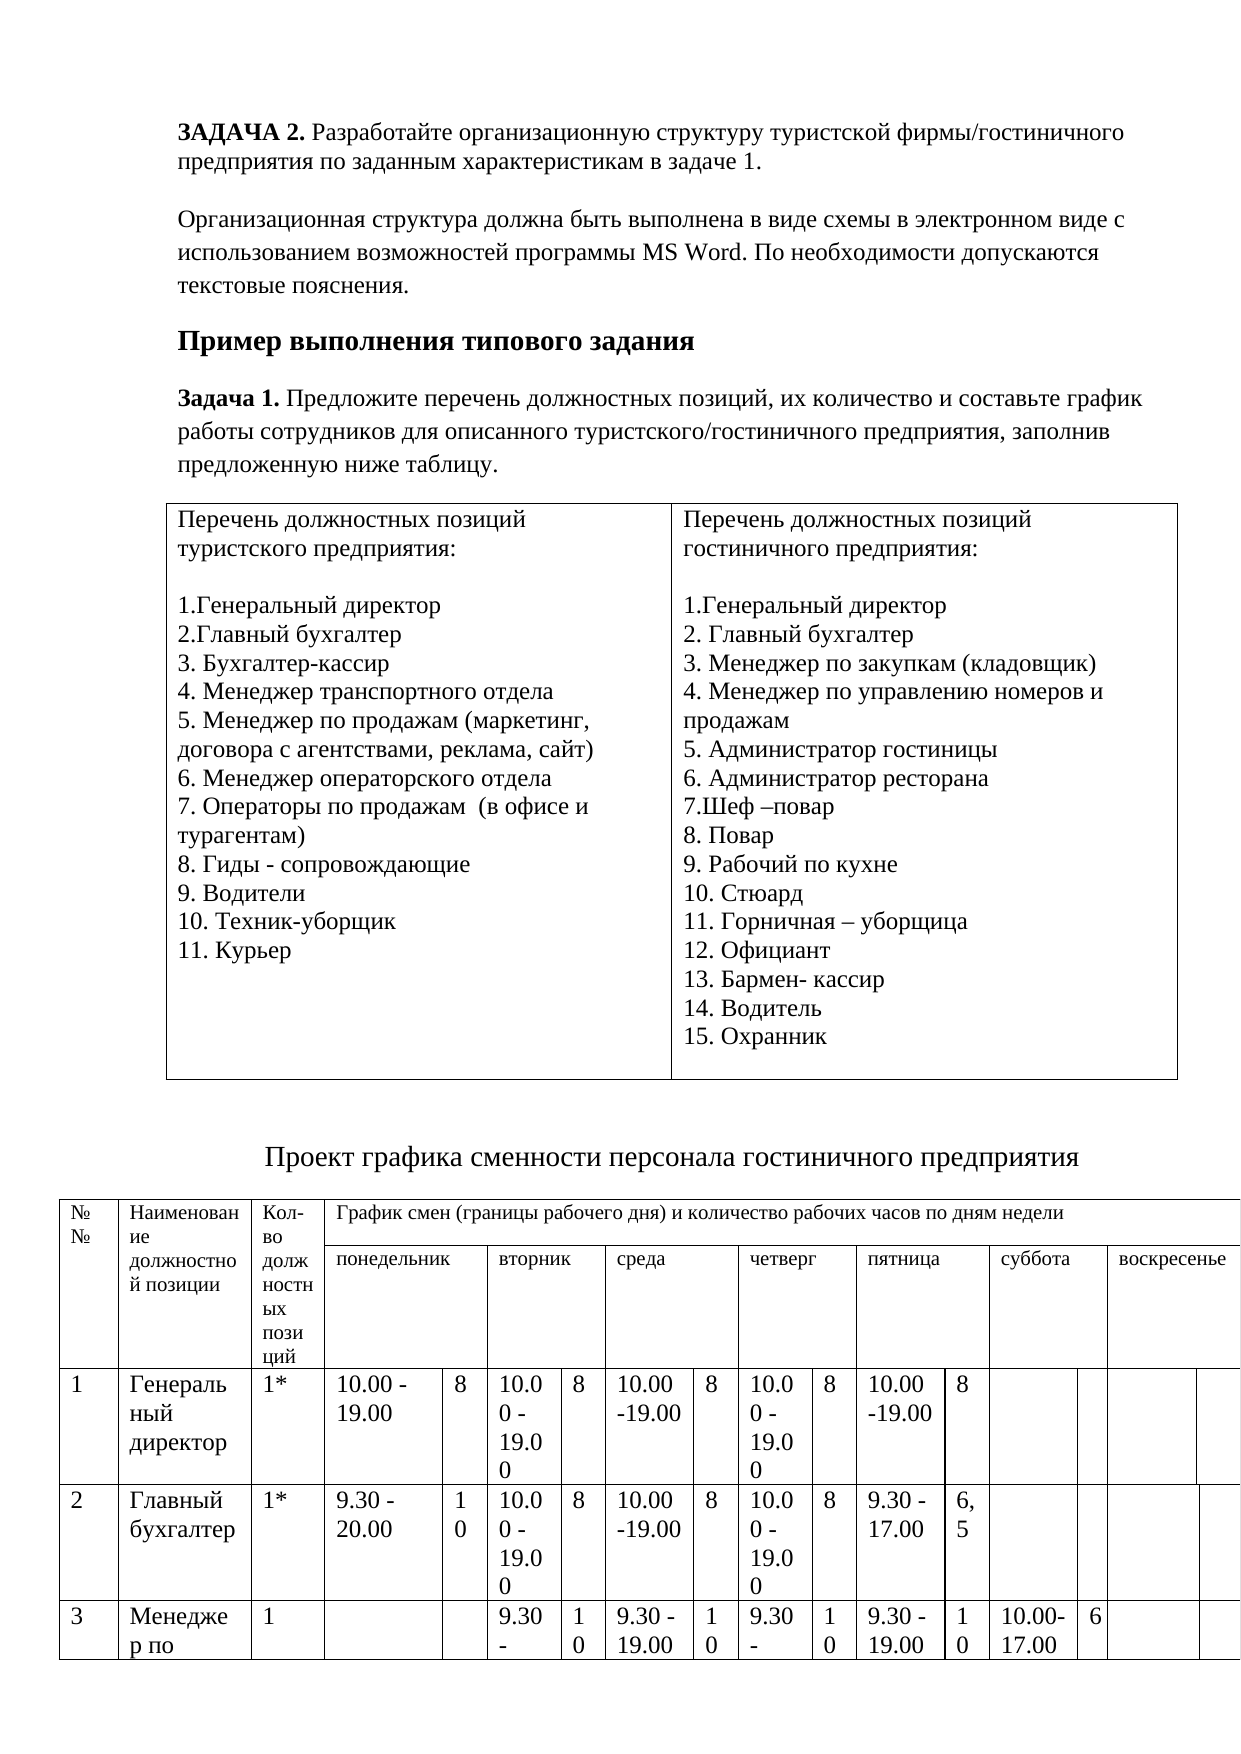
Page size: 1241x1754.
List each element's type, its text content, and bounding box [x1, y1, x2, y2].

table_header №№ [60, 1200, 118, 1368]
table_cell Генеральный директор [119, 1369, 251, 1484]
table_cell 8 [443, 1369, 487, 1484]
table_cell 6 [1078, 1601, 1107, 1659]
table_cell 10 [562, 1601, 605, 1659]
table_cell 8 [562, 1369, 605, 1484]
table_cell 8 [562, 1485, 605, 1600]
table_cell 8 [694, 1485, 738, 1600]
table_cell 9.30 -17.00 [857, 1485, 944, 1600]
table_cell 10.00 -19.00 [488, 1369, 561, 1484]
table_header График смен (границы рабочего дня) и количество рабочих часов по дням недели [325, 1200, 1240, 1245]
text Организационная структура должна быть выполнена в виде схемы в электронном виде с использованием возможностей программы MS Word. По необходимости допускаются текстовые пояснения. [177, 204, 1167, 298]
table_cell 10.00 -19.00 [739, 1485, 812, 1600]
table_cell 9.30 -19.00 [739, 1601, 812, 1659]
table_header Перечень должностных позиций гостиничного предприятия: 1.Генеральный директор 2. Главный бухгалтер 3. Менеджер по закупкам (кладовщик) 4. Менеджер по управлению номеров и продажам 5. Администратор гостиницы 6. Администратор ресторана 7.Шеф –повар 8. Повар 9. Рабочий по кухне 10. Стюард 11. Горничная – уборщица 12. Официант 13. Бармен- кассир 14. Водитель 15. Охранник [672, 504, 1177, 1079]
table_cell суббота [990, 1246, 1107, 1368]
table_cell [1108, 1485, 1199, 1600]
table_cell [1078, 1369, 1107, 1484]
text Задача 1. Предложите перечень должностных позиций, их количество и составьте график работы сотрудников для описанного туристского/гостиничного предприятия, заполнив предложенную ниже таблицу. [177, 383, 1167, 478]
table_header Наименование должностной позиции [119, 1200, 251, 1368]
table_cell 9.30 -20.00 [325, 1485, 442, 1600]
table_cell [1200, 1485, 1240, 1600]
table_cell 9.30 -20.00 [488, 1601, 561, 1659]
table_cell [1197, 1369, 1240, 1484]
table_cell 2 [60, 1485, 118, 1600]
table_cell 1* [252, 1485, 324, 1600]
table_cell 6,5 [946, 1485, 989, 1600]
table_header Перечень должностных позиций туристского предприятия: 1.Генеральный директор 2.Главный бухгалтер 3. Бухгалтер-кассир 4. Менеджер транспортного отдела 5. Менеджер по продажам (маркетинг, договора с агентствами, реклама, сайт) 6. Менеджер операторского отдела 7. Операторы по продажам (в офисе и турагентам) 8. Гиды - сопровождающие 9. Водители 10. Техник-уборщик 11. Курьер [167, 504, 671, 1079]
table_cell [990, 1369, 1077, 1484]
table_cell понедельник [325, 1246, 487, 1368]
table_cell 1* [252, 1369, 324, 1484]
table_cell [990, 1485, 1077, 1600]
table_cell 10.00-17.00 [990, 1601, 1077, 1659]
table_cell [1108, 1601, 1199, 1659]
text ЗАДАЧА 2. Разработайте организационную структуру туристской фирмы/гостиничного предприятия по заданным характеристикам в задаче 1. [177, 117, 1167, 175]
table_cell Главный бухгалтер [119, 1485, 251, 1600]
table_cell 10.00 -19.00 [325, 1369, 442, 1484]
table_cell 10.00 -19.00 [606, 1369, 693, 1484]
table_cell среда [606, 1246, 738, 1368]
table_cell воскресенье [1108, 1246, 1240, 1368]
table_cell 10 [694, 1601, 738, 1659]
table_cell 8 [694, 1369, 738, 1484]
table_cell [325, 1601, 442, 1659]
table_cell 10.00 -19.00 [606, 1485, 693, 1600]
table_header Кол-во должностных позиций [252, 1200, 324, 1368]
table_cell 1 [60, 1369, 118, 1484]
table_cell 8 [813, 1369, 856, 1484]
table_cell 10.00 -19.00 [739, 1369, 812, 1484]
table_cell [1200, 1601, 1240, 1659]
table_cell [119, 1601, 251, 1659]
table_cell 10 [946, 1601, 989, 1659]
text Пример выполнения типового задания [177, 323, 1167, 357]
table_cell 10.00 -19.00 [488, 1485, 561, 1600]
table_cell 9.30 -19.00 [857, 1601, 944, 1659]
table_cell пятница [857, 1246, 989, 1368]
table_cell 10 [443, 1485, 487, 1600]
table_cell четверг [739, 1246, 856, 1368]
table_cell [443, 1601, 487, 1659]
table_cell 1 [252, 1601, 324, 1659]
table_cell 9.30 -19.00 [606, 1601, 693, 1659]
table_cell 10 [813, 1601, 856, 1659]
table_cell [1108, 1369, 1196, 1484]
table_cell вторник [488, 1246, 605, 1368]
table_cell 8 [946, 1369, 989, 1484]
table_cell 3 [60, 1601, 118, 1659]
table_cell [1078, 1485, 1107, 1600]
table_cell 8 [813, 1485, 856, 1600]
table_cell 10.00 -19.00 [857, 1369, 944, 1484]
text Проект графика сменности персонала гостиничного предприятия [177, 1139, 1167, 1173]
